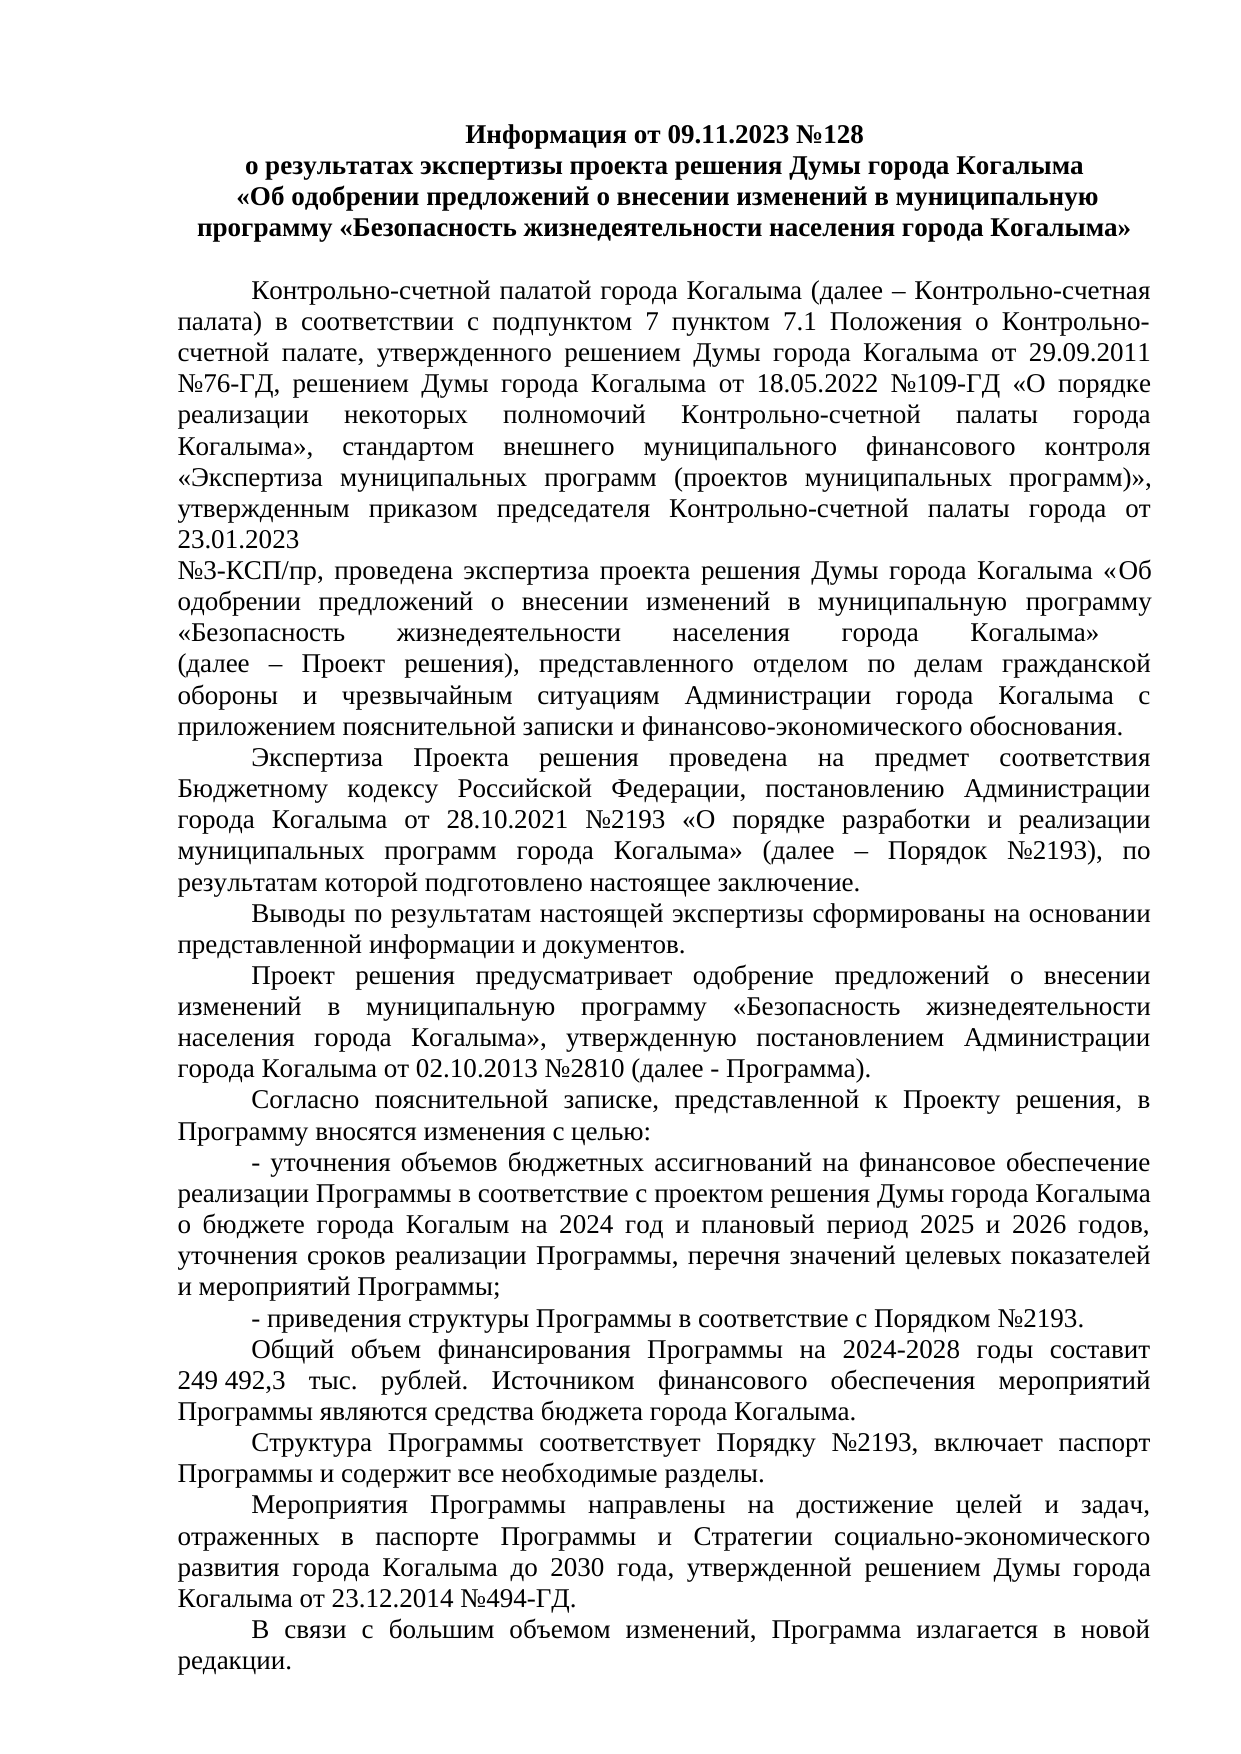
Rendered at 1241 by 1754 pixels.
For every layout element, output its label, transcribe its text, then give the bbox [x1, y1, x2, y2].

text - уточнения объемов бюджетных ассигнований на финансовое обеспечение реализации Программы в соответствие с проектом решения Думы города Когалыма о бюджете города Когалым на 2024 год и плановый период 2025 и 2026 годов, уточнения сроков реализации Программы, перечня значений целевых показателей и мероприятий Программы; [177, 1146, 1152, 1302]
text Контрольно-счетной палатой города Когалыма (далее – Контрольно-счетная палата) в соответствии с подпунктом 7 пунктом 7.1 Положения о Контрольно-счетной палате, утвержденного решением Думы города Когалыма от 29.09.2011 №76-ГД, решением Думы города Когалыма от 18.05.2022 №109-ГД «О порядке реализации некоторых полномочий Контрольно-счетной палаты города Когалыма», стандартом внешнего муниципального финансового контроля «Экспертиза муниципальных программ (проектов муниципальных программ)», утвержденным приказом председателя Контрольно-счетной палаты города от 23.01.2023 №3-КСП/пр, проведена экспертиза проекта решения Думы города Когалыма «Об одобрении предложений о внесении изменений в муниципальную программу «Безопасность жизнедеятельности населения города Когалыма» (далее – Проект решения), представленного отделом по делам гражданской обороны и чрезвычайным ситуациям Администрации города Когалыма с приложением пояснительной записки и финансово-экономического обоснования. [177, 274, 1152, 741]
text Проект решения предусматривает одобрение предложений о внесении изменений в муниципальную программу «Безопасность жизнедеятельности населения города Когалыма», утвержденную постановлением Администрации города Когалыма от 02.10.2013 №2810 (далее - Программа). [177, 959, 1152, 1084]
text Экспертиза Проекта решения проведена на предмет соответствия Бюджетному кодексу Российской Федерации, постановлению Администрации города Когалыма от 28.10.2021 №2193 «О порядке разработки и реализации муниципальных программ города Когалыма» (далее – Порядок №2193), по результатам которой подготовлено настоящее заключение. [177, 741, 1152, 897]
text Структура Программы соответствует Порядку №2193, включает паспорт Программы и содержит все необходимые разделы. [177, 1426, 1152, 1488]
text В связи с большим объемом изменений, Программа излагается в новой редакции. [177, 1613, 1152, 1675]
text Выводы по результатам настоящей экспертизы сформированы на основании представленной информации и документов. [177, 897, 1152, 959]
text «Об одобрении предложений о внесении изменений в муниципальную программу «Безопасность жизнедеятельности населения города Когалыма» [177, 180, 1152, 243]
text о результатах экспертизы проекта решения Думы города Когалыма [177, 149, 1152, 180]
text - приведения структуры Программы в соответствие с Порядком №2193. [177, 1302, 1152, 1333]
text Согласно пояснительной записке, представленной к Проекту решения, в Программу вносятся изменения с целью: [177, 1084, 1152, 1146]
text Информация от 09.11.2023 №128 [177, 118, 1152, 149]
text Мероприятия Программы направлены на достижение целей и задач, отраженных в паспорте Программы и Стратегии социально-экономического развития города Когалыма до 2030 года, утвержденной решением Думы города Когалыма от 23.12.2014 №494-ГД. [177, 1488, 1152, 1613]
text Общий объем финансирования Программы на 2024-2028 годы составит 249 492,3 тыс. рублей. Источником финансового обеспечения мероприятий Программы являются средства бюджета города Когалыма. [177, 1333, 1152, 1426]
